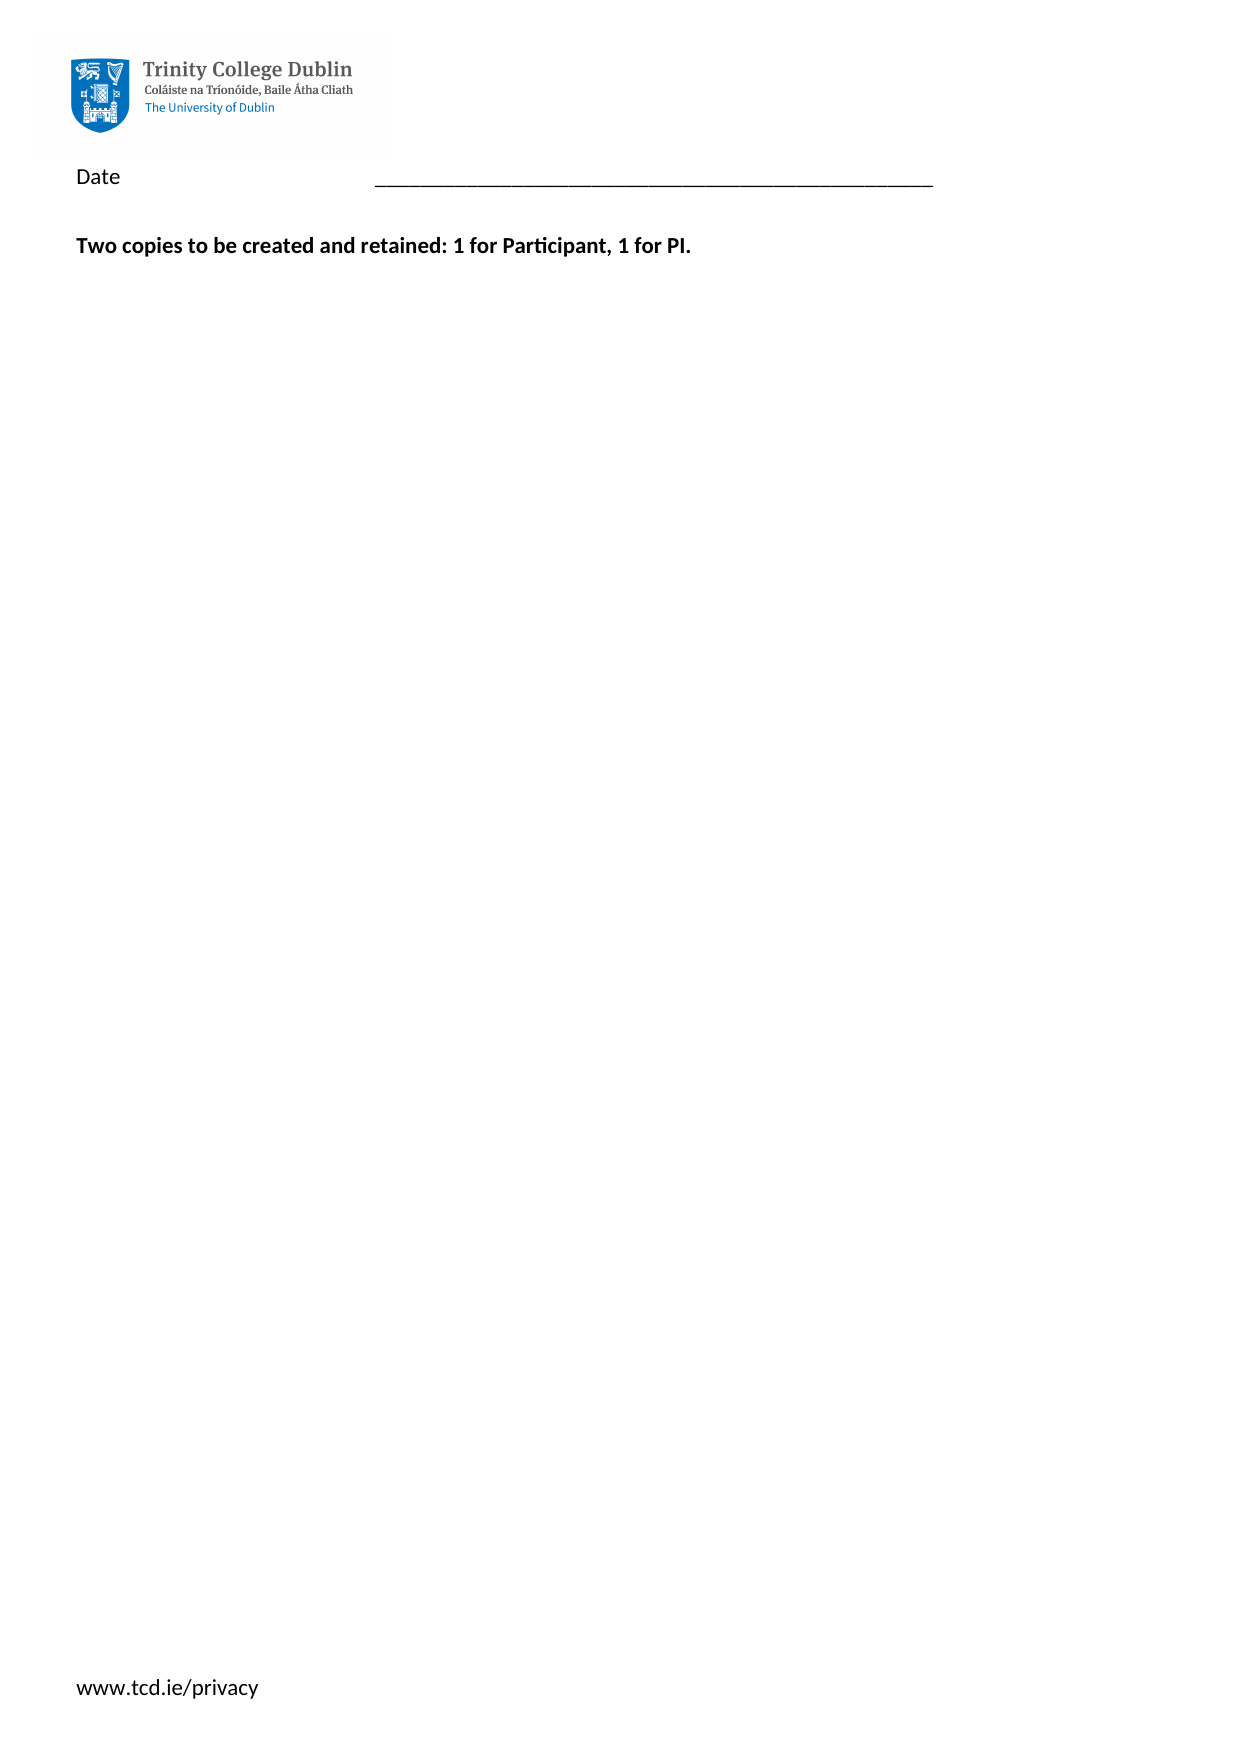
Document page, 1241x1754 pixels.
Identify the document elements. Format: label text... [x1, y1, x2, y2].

text Two copies to be created and retained: 1 for Participant, 1 for PI. [76, 231, 1110, 259]
picture [32, 31, 390, 154]
text Date _________________________________________________ [76, 162, 1090, 191]
